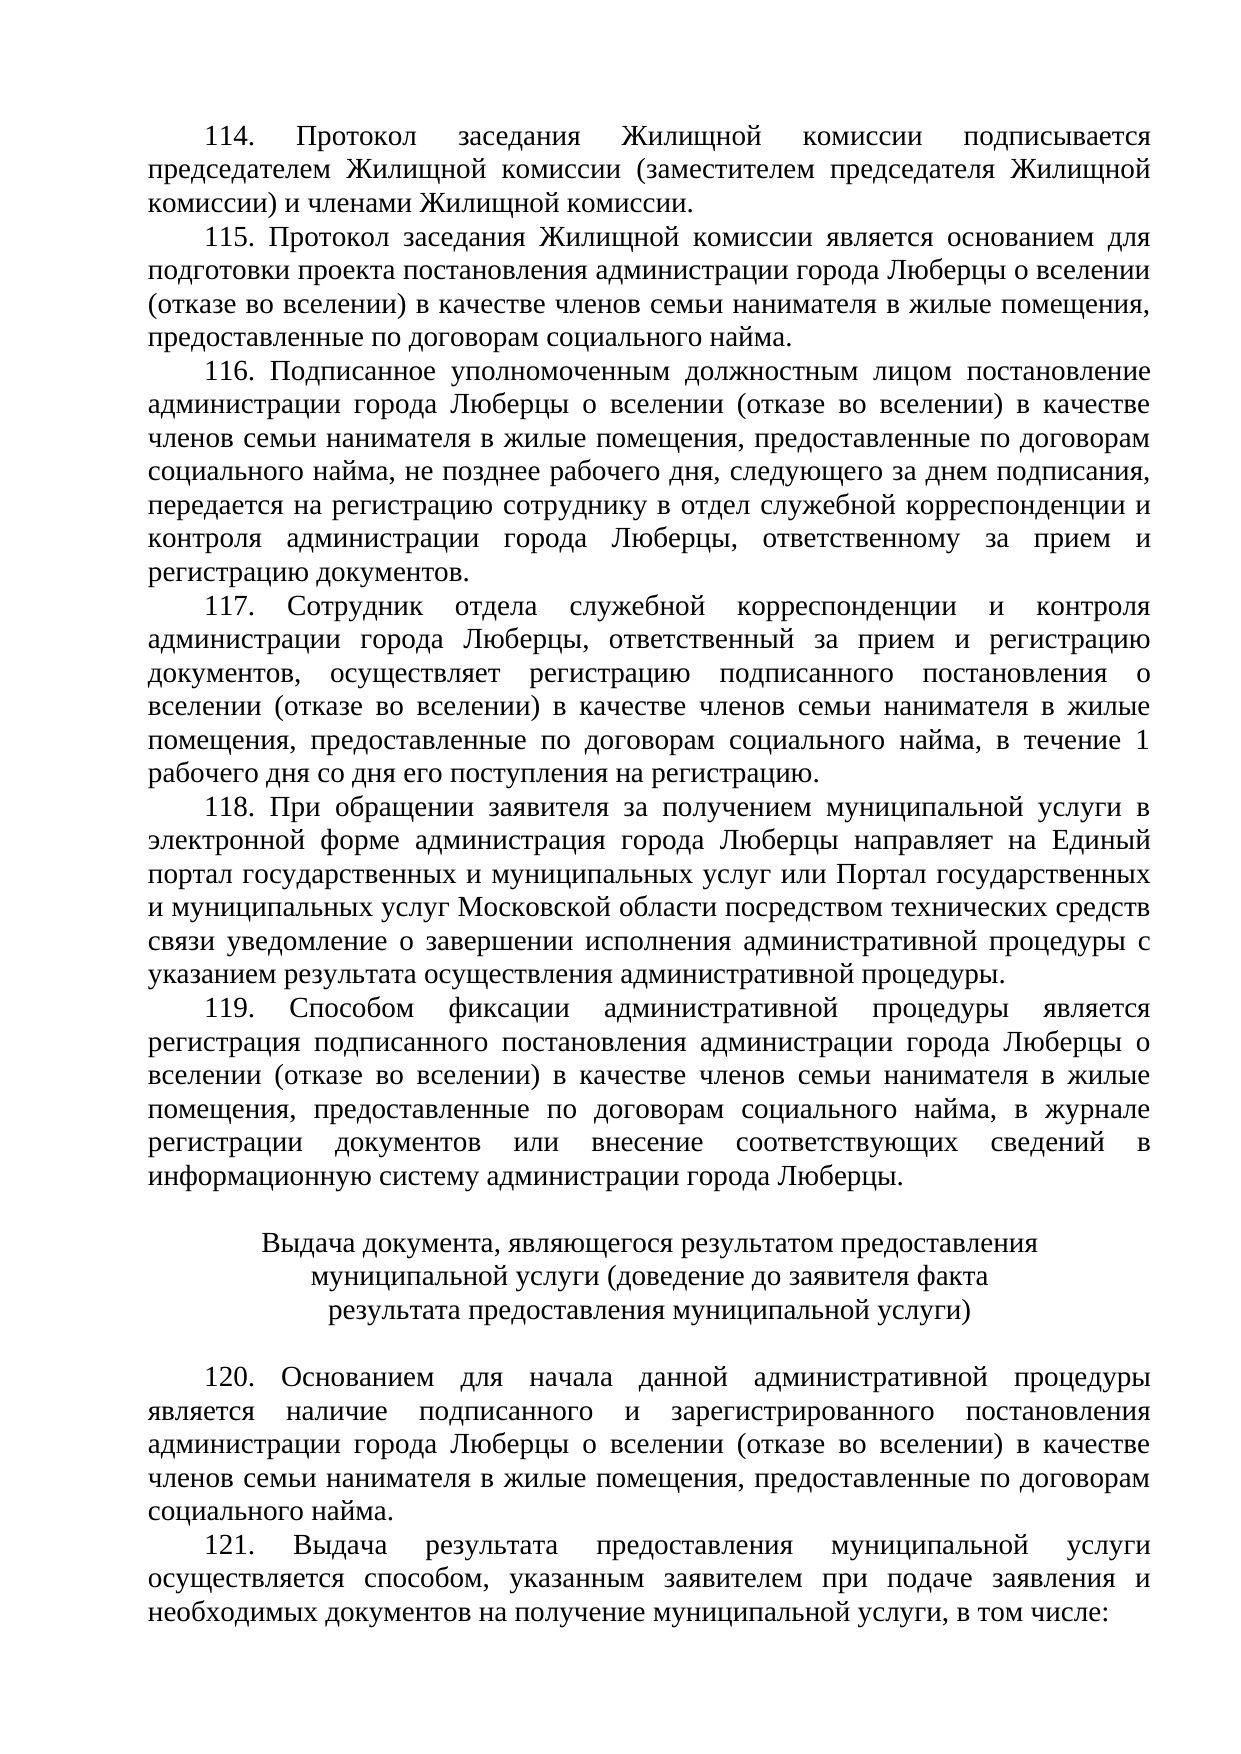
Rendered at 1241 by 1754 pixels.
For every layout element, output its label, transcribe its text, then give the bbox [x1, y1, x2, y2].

text 118. При обращении заявителя за получением муниципальной услуги в электронной форме администрация города Люберцы направляет на Единый портал государственных и муниципальных услуг или Портал государственных и муниципальных услуг Московской области посредством технических средств связи уведомление о завершении исполнения административной процедуры с указанием результата осуществления административной процедуры. [148, 789, 1152, 990]
text 119. Способом фиксации административной процедуры является регистрация подписанного постановления администрации города Люберцы о вселении (отказе во вселении) в качестве членов семьи нанимателя в жилые помещения, предоставленные по договорам социального найма, в журнале регистрации документов или внесение соответствующих сведений в информационную систему администрации города Люберцы. [148, 990, 1152, 1191]
text 117. Сотрудник отдела служебной корреспонденции и контроля администрации города Люберцы, ответственный за прием и регистрацию документов, осуществляет регистрацию подписанного постановления о вселении (отказе во вселении) в качестве членов семьи нанимателя в жилые помещения, предоставленные по договорам социального найма, в течение 1 рабочего дня со дня его поступления на регистрацию. [148, 588, 1152, 789]
text Выдача документа, являющегося результатом предоставления [148, 1225, 1152, 1258]
text муниципальной услуги (доведение до заявителя факта [148, 1258, 1152, 1292]
text 114. Протокол заседания Жилищной комиссии подписывается председателем Жилищной комиссии (заместителем председателя Жилищной комиссии) и членами Жилищной комиссии. [148, 118, 1152, 219]
text результата предоставления муниципальной услуги) [148, 1292, 1152, 1326]
text 115. Протокол заседания Жилищной комиссии является основанием для подготовки проекта постановления администрации города Люберцы о вселении (отказе во вселении) в качестве членов семьи нанимателя в жилые помещения, предоставленные по договорам социального найма. [148, 219, 1152, 353]
text 121. Выдача результата предоставления муниципальной услуги осуществляется способом, указанным заявителем при подаче заявления и необходимых документов на получение муниципальной услуги, в том числе: [148, 1527, 1152, 1627]
text 116. Подписанное уполномоченным должностным лицом постановление администрации города Люберцы о вселении (отказе во вселении) в качестве членов семьи нанимателя в жилые помещения, предоставленные по договорам социального найма, не позднее рабочего дня, следующего за днем подписания, передается на регистрацию сотруднику в отдел служебной корреспонденции и контроля администрации города Люберцы, ответственному за прием и регистрацию документов. [148, 353, 1152, 588]
text 120. Основанием для начала данной административной процедуры является наличие подписанного и зарегистрированного постановления администрации города Люберцы о вселении (отказе во вселении) в качестве членов семьи нанимателя в жилые помещения, предоставленные по договорам социального найма. [148, 1359, 1152, 1527]
